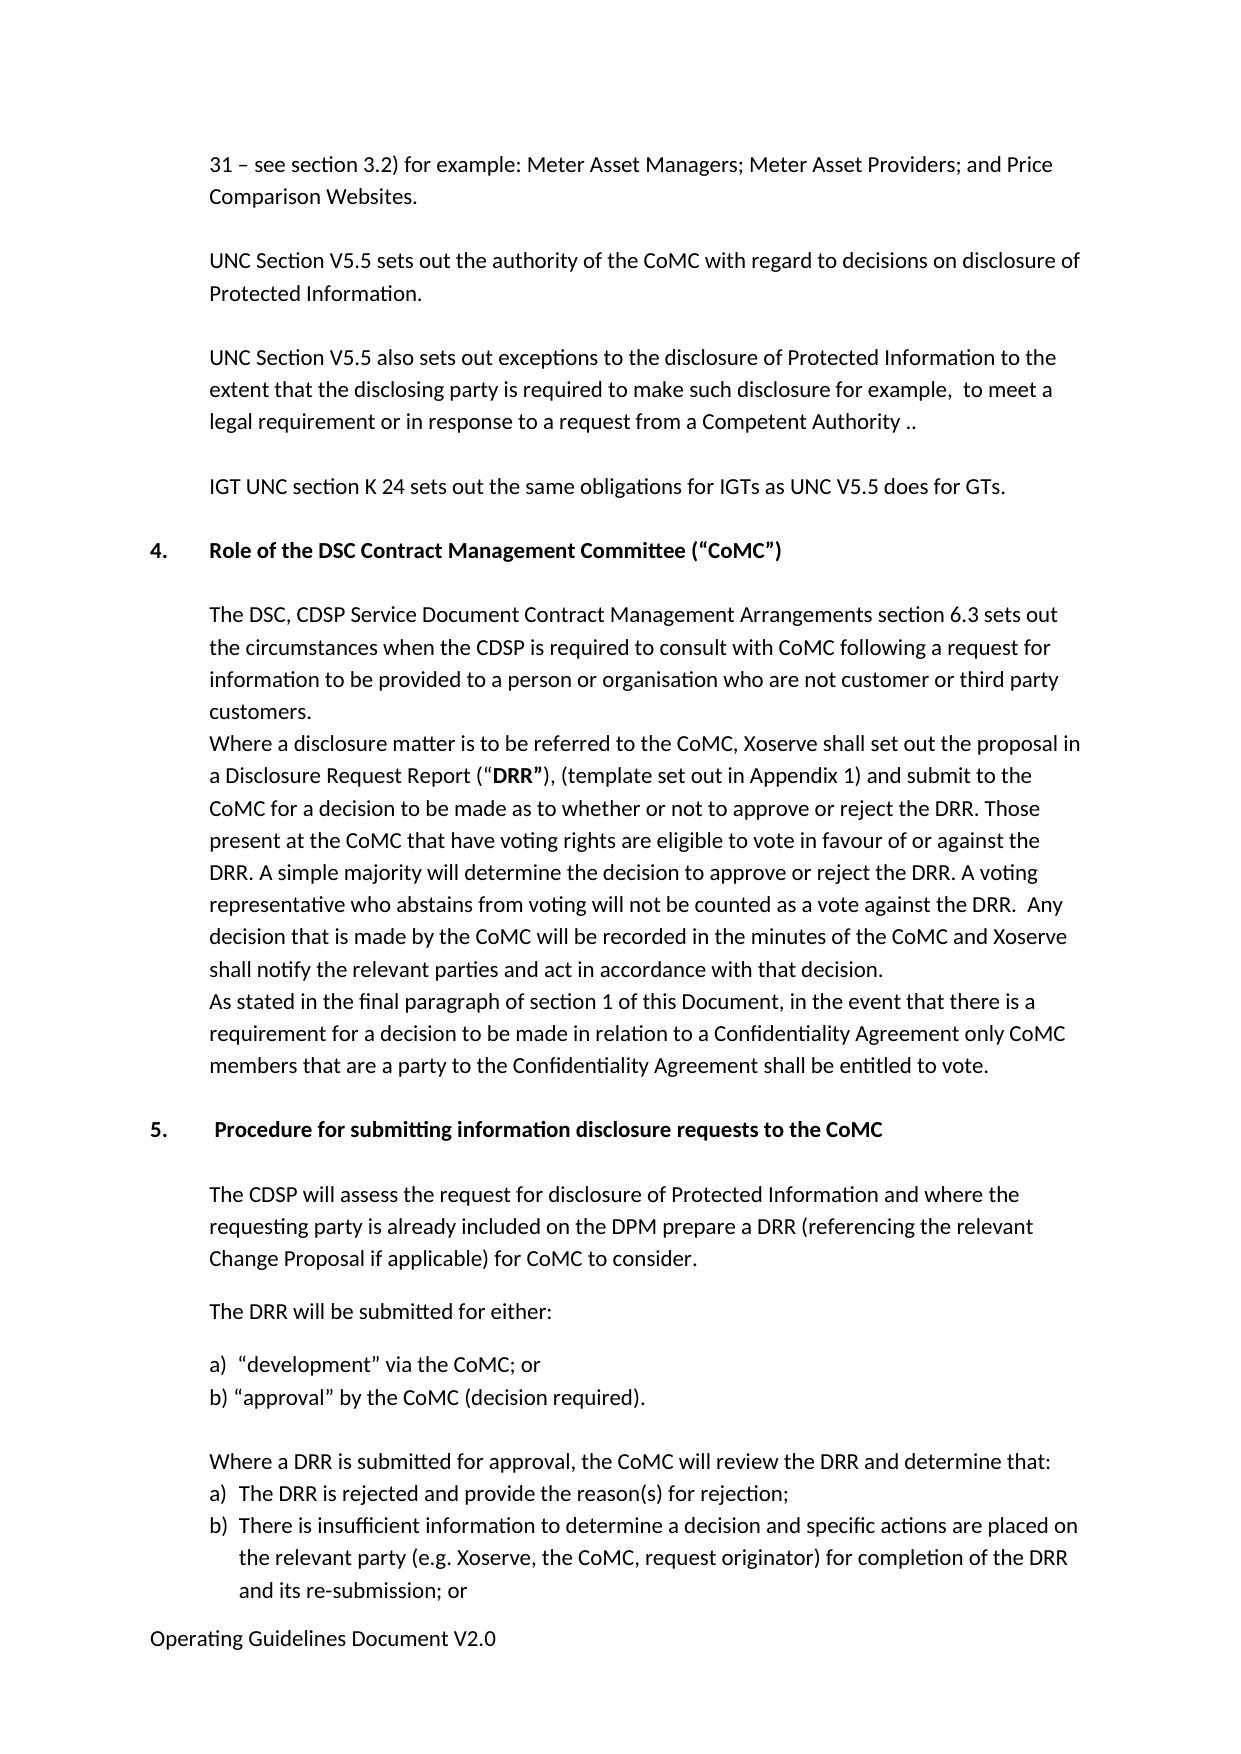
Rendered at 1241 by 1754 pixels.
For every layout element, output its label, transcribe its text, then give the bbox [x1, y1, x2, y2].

list The CDSP will assess the request for disclosure of Protected Information and where the requesting party is already included on the DPM prepare a DRR (referencing the relevant Change Proposal if applicable) for CoMC to consider. [209, 1180, 1090, 1272]
list Where a DRR is submitted for approval, the CoMC will review the DRR and determine that: [209, 1447, 1090, 1475]
list Role of the DSC Contract Management Committee (“CoMC”) [150, 536, 1090, 564]
list There is insufficient information to determine a decision and specific actions are placed on the relevant party (e.g. Xoserve, the CoMC, request originator) for completion of the DRR and its re-submission; or [209, 1511, 1090, 1604]
list Procedure for submitting information disclosure requests to the CoMC [150, 1116, 1090, 1144]
list UNC Section V5.5 sets out the authority of the CoMC with regard to decisions on disclosure of Protected Information. [209, 247, 1090, 307]
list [209, 150, 1090, 210]
list The DSC, CDSP Service Document Contract Management Arrangements section 6.3 sets out the circumstances when the CDSP is required to consult with CoMC following a request for information to be provided to a person or organisation who are not customer or third party customers. [209, 601, 1090, 725]
list a) “development” via the CoMC; or [209, 1350, 1090, 1378]
list b) “approval” by the CoMC (decision required). [209, 1383, 1090, 1411]
list Where a disclosure matter is to be referred to the CoMC, Xoserve shall set out the proposal in a Disclosure Request Report (“DRR”), (template set out in Appendix 1) and submit to the CoMC for a decision to be made as to whether or not to approve or reject the DRR. Those present at the CoMC that have voting rights are eligible to vote in favour of or against the DRR. A simple majority will determine the decision to approve or reject the DRR. A voting representative who abstains from voting will not be counted as a vote against the DRR. Any decision that is made by the CoMC will be recorded in the minutes of the CoMC and Xoserve shall notify the relevant parties and act in accordance with that decision. [209, 729, 1090, 983]
list UNC Section V5.5 also sets out exceptions to the disclosure of Protected Information to the extent that the disclosing party is required to make such disclosure for example, to meet a legal requirement or in response to a request from a Competent Authority .. [209, 343, 1090, 436]
text The DRR will be submitted for either: [209, 1297, 1090, 1325]
list IGT UNC section K 24 sets out the same obligations for IGTs as UNC V5.5 does for GTs. [209, 472, 1090, 500]
list As stated in the final paragraph of section 1 of this Document, in the event that there is a requirement for a decision to be made in relation to a Confidentiality Agreement only CoMC members that are a party to the Confidentiality Agreement shall be entitled to vote. [209, 987, 1090, 1079]
list The DRR is rejected and provide the reason(s) for rejection; [209, 1479, 1090, 1507]
